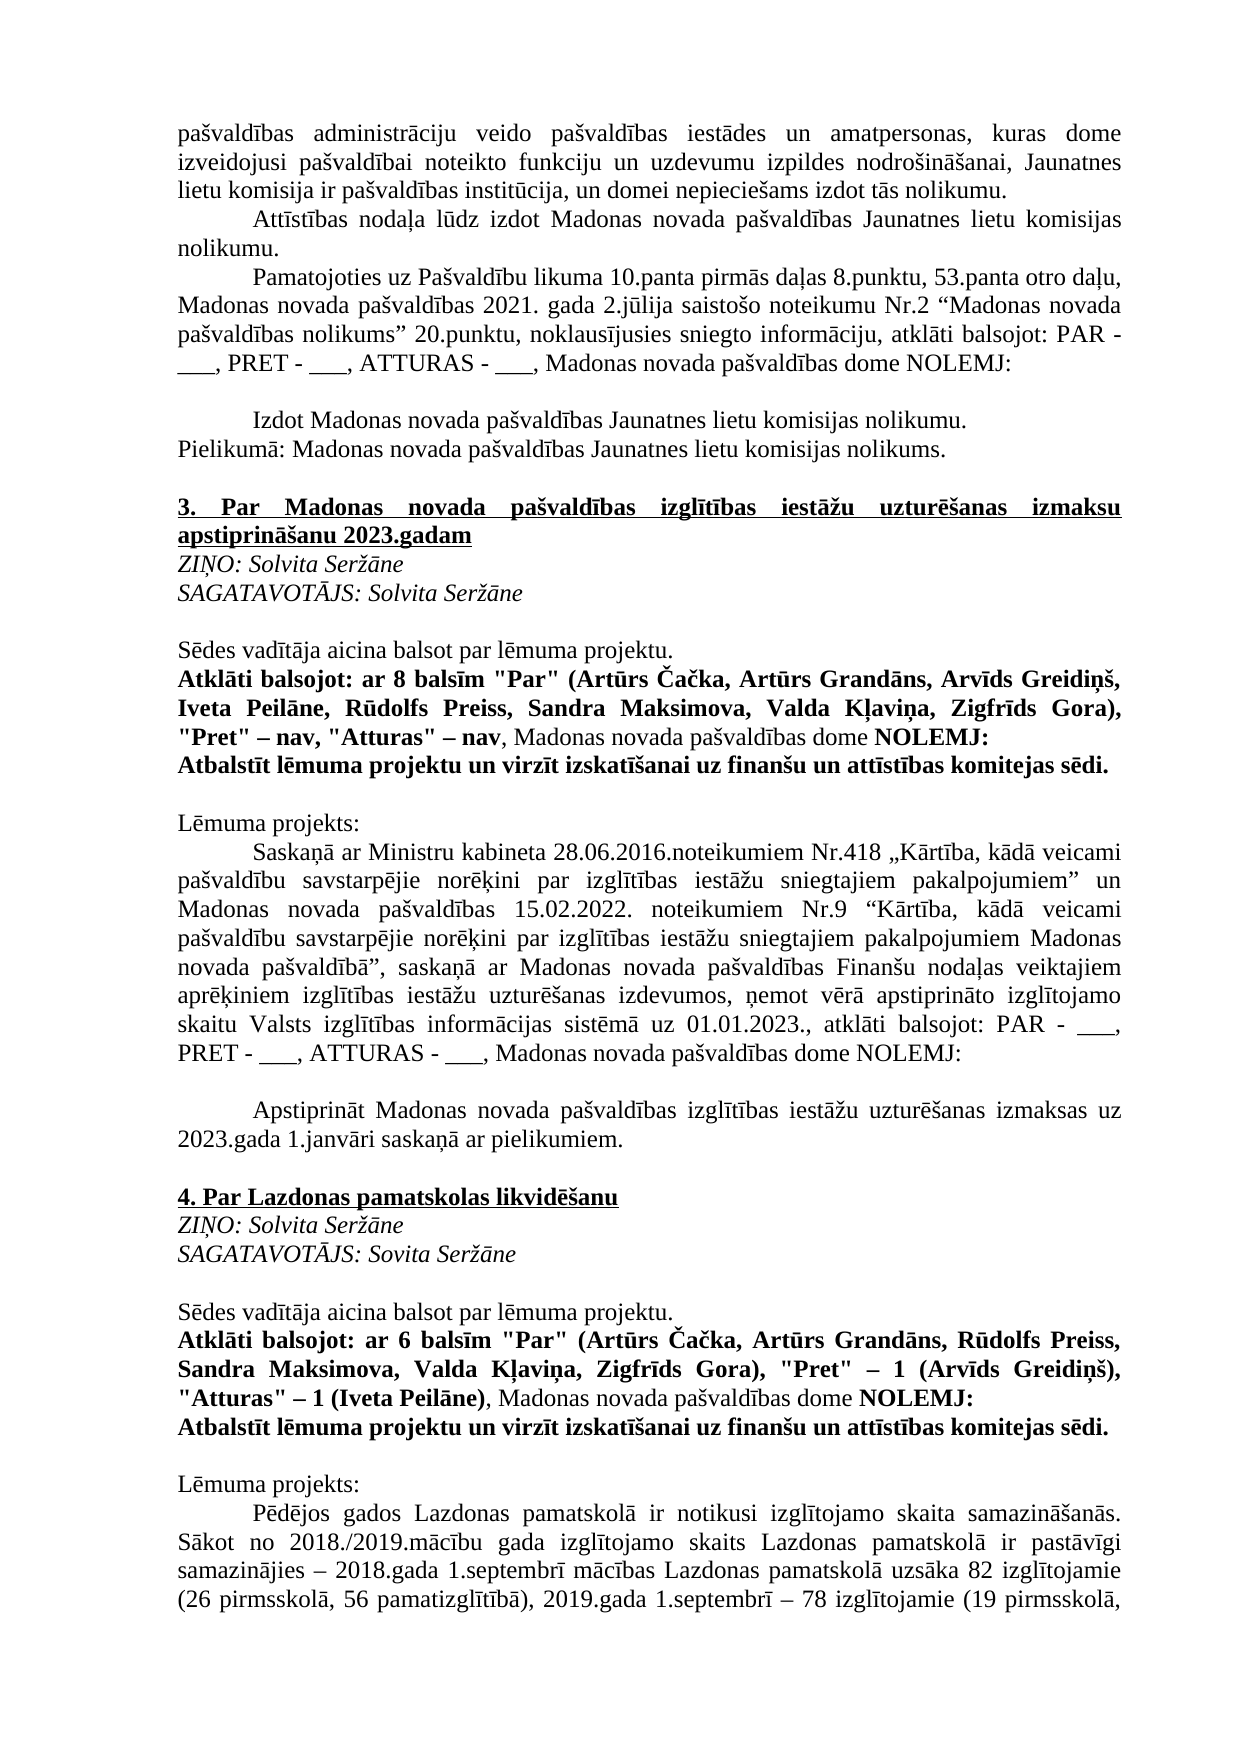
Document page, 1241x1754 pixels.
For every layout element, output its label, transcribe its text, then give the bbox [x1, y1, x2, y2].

text 3. Par Madonas novada pašvaldības izglītības iestāžu uzturēšanas izmaksu apstiprināšanu 2023.gadam [177, 492, 1122, 517]
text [177, 118, 1122, 204]
text Pamatojoties uz Pašvaldību likuma 10.panta pirmās daļas 8.punktu, 53.panta otro daļu, Madonas novada pašvaldības 2021. gada 2.jūlija saistošo noteikumu Nr.2 “Madonas novada pašvaldības nolikums” 20.punktu, noklausījusies sniegto informāciju, atklāti balsojot: PAR - ___, PRET - ___, ATTURAS - ___, Madonas novada pašvaldības dome NOLEMJ: [177, 262, 1122, 377]
text ZIŅO: Solvita Seržāne [177, 549, 1122, 578]
text Saskaņā ar Ministru kabineta 28.06.2016.noteikumiem Nr.418 „Kārtība, kādā veicami pašvaldību savstarpējie norēķini par izglītības iestāžu sniegtajiem pakalpojumiem” un Madonas novada pašvaldības 15.02.2022. noteikumiem Nr.9 “Kārtība, kādā veicami pašvaldību savstarpējie norēķini par izglītības iestāžu sniegtajiem pakalpojumiem Madonas novada pašvaldībā”, saskaņā ar Madonas novada pašvaldības Finanšu nodaļas veiktajiem aprēķiniem izglītības iestāžu uzturēšanas izdevumos, ņemot vērā apstiprināto izglītojamo skaitu Valsts izglītības informācijas sistēmā uz 01.01.2023., atklāti balsojot: PAR - ___, PRET - ___, ATTURAS - ___, Madonas novada pašvaldības dome NOLEMJ: [177, 837, 1122, 1067]
text 3. Par Madonas novada pašvaldības izglītības iestāžu uzturēšanas izmaksu apstiprināšanu 2023.gadam [177, 518, 1122, 549]
text 4. Par Lazdonas pamatskolas likvidēšanu [177, 1182, 1122, 1211]
text Sēdes vadītāja aicina balsot par lēmuma projektu. [177, 1297, 1122, 1326]
text Apstiprināt Madonas novada pašvaldības izglītības iestāžu uzturēšanas izmaksas uz 2023.gada 1.janvāri saskaņā ar pielikumiem. [177, 1096, 1122, 1153]
text Atbalstīt lēmuma projektu un virzīt izskatīšanai uz finanšu un attīstības komitejas sēdi. [177, 751, 1122, 779]
text Sēdes vadītāja aicina balsot par lēmuma projektu. [177, 636, 1122, 664]
text ZIŅO: Solvita Seržāne [177, 1211, 1122, 1239]
text Izdot Madonas novada pašvaldības Jaunatnes lietu komisijas nolikumu. [177, 406, 1122, 434]
text Attīstības nodaļa lūdz izdot Madonas novada pašvaldības Jaunatnes lietu komisijas nolikumu. [177, 204, 1122, 262]
text Atklāti balsojot: ar 6 balsīm "Par" (Artūrs Čačka, Artūrs Grandāns, Rūdolfs Preiss, Sandra Maksimova, Valda Kļaviņa, Zigfrīds Gora), "Pret" – 1 (Arvīds Greidiņš), "Atturas" – 1 (Iveta Peilāne), Madonas novada pašvaldības dome NOLEMJ: [177, 1326, 1122, 1412]
text Pielikumā: Madonas novada pašvaldības Jaunatnes lietu komisijas nolikums. [177, 434, 1122, 463]
text Lēmuma projekts: [177, 808, 1122, 837]
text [177, 1498, 1122, 1613]
text SAGATAVOTĀJS: Solvita Seržāne [177, 578, 1122, 607]
text Atklāti balsojot: ar 8 balsīm "Par" (Artūrs Čačka, Artūrs Grandāns, Arvīds Greidiņš, Iveta Peilāne, Rūdolfs Preiss, Sandra Maksimova, Valda Kļaviņa, Zigfrīds Gora), "Pret" – nav, "Atturas" – nav, Madonas novada pašvaldības dome NOLEMJ: [177, 664, 1122, 751]
text Lēmuma projekts: [177, 1469, 1122, 1498]
text Atbalstīt lēmuma projektu un virzīt izskatīšanai uz finanšu un attīstības komitejas sēdi. [177, 1412, 1122, 1441]
text SAGATAVOTĀJS: Sovita Seržāne [177, 1239, 1122, 1268]
